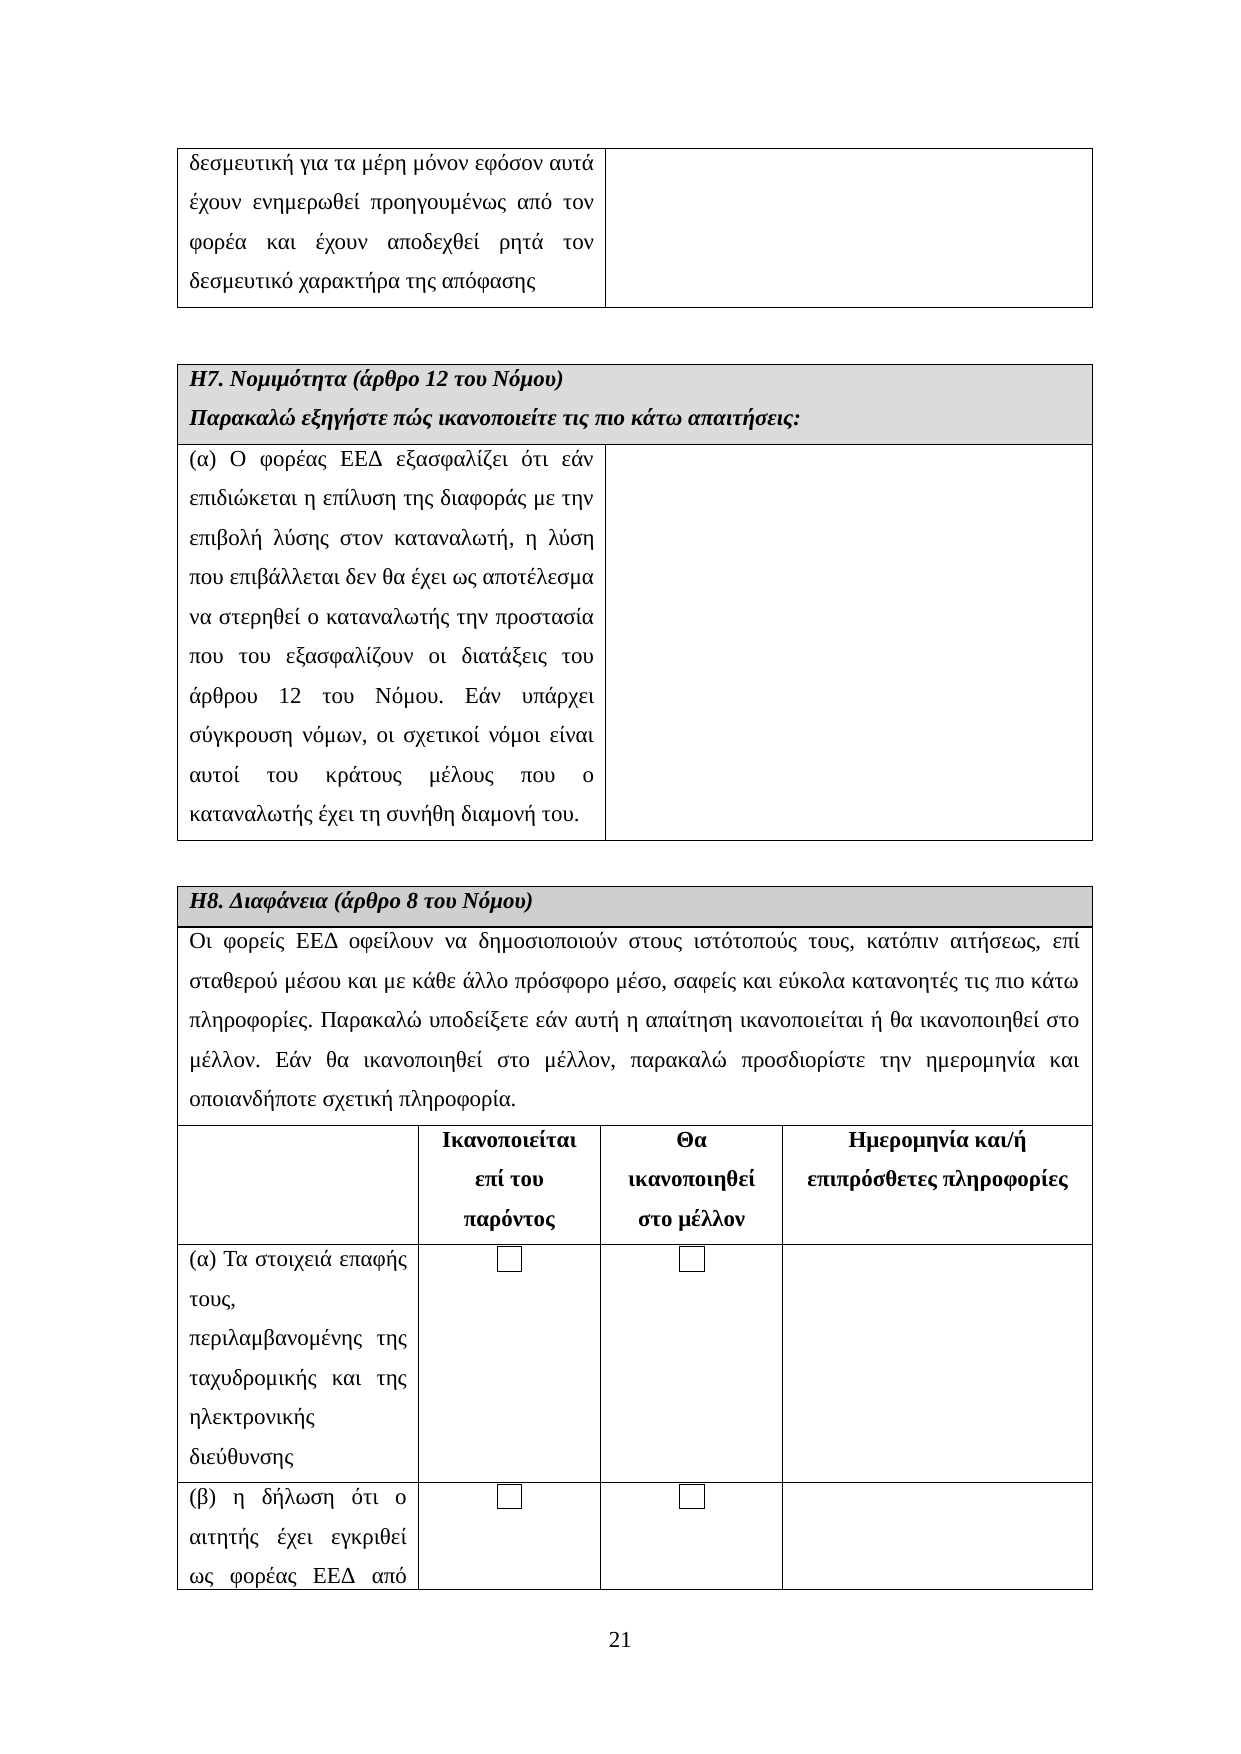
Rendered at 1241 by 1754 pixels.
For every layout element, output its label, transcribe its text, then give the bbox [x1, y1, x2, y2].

table_cell Θα ικανοποιηθεί στο μέλλον [601, 1126, 782, 1244]
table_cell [178, 149, 605, 307]
table_cell [606, 445, 1092, 840]
table_cell [601, 1483, 782, 1588]
table_cell Ικανοποιείται επί του παρόντος [419, 1126, 600, 1244]
table_header Η8. Διαφάνεια (άρθρο 8 του Νόμου) [178, 887, 1092, 926]
table_cell [606, 149, 1092, 307]
table_cell Οι φορείς ΕΕΔ οφείλουν να δημοσιοποιούν στους ιστότοπούς τους, κατόπιν αιτήσεως, επί σταθερού μέσου και με κάθε άλλο πρόσφορο μέσο, σαφείς και εύκολα κατανοητές τις πιο κάτω πληροφορίες. Παρακαλώ υποδείξετε εάν αυτή η απαίτηση ικανοποιείται ή θα ικανοποιηθεί στο μέλλον. Εάν θα ικανοποιηθεί στο μέλλον, παρακαλώ προσδιορίστε την ημερομηνία και οποιανδήποτε σχετική πληροφορία. [178, 928, 1092, 1125]
table_cell Ημερομηνία και/ή επιπρόσθετες πληροφορίες [783, 1126, 1092, 1244]
table_cell (α) Ο φορέας ΕΕΔ εξασφαλίζει ότι εάν επιδιώκεται η επίλυση της διαφοράς με την επιβολή λύσης στον καταναλωτή, η λύση που επιβάλλεται δεν θα έχει ως αποτέλεσμα να στερηθεί ο καταναλωτής την προστασία που του εξασφαλίζουν οι διατάξεις του άρθρου 12 του Νόμου. Εάν υπάρχει σύγκρουση νόμων, οι σχετικοί νόμοι είναι αυτοί του κράτους μέλους που ο καταναλωτής έχει τη συνήθη διαμονή του. [178, 445, 605, 840]
table_cell [178, 1126, 418, 1244]
table_cell (α) Τα στοιχειά επαφής τους, περιλαμβανομένης της ταχυδρομικής και της ηλεκτρονικής διεύθυνσης [178, 1245, 418, 1482]
table_header Η7. Νομιμότητα (άρθρο 12 του Νόμου) Παρακαλώ εξηγήστε πώς ικανοποιείτε τις πιο κάτω απαιτήσεις: [178, 365, 1092, 444]
table_cell [601, 1245, 782, 1482]
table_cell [178, 1483, 418, 1588]
table_cell [419, 1245, 600, 1482]
table_cell [419, 1483, 600, 1588]
table_cell [783, 1245, 1092, 1482]
table_cell [783, 1483, 1092, 1588]
